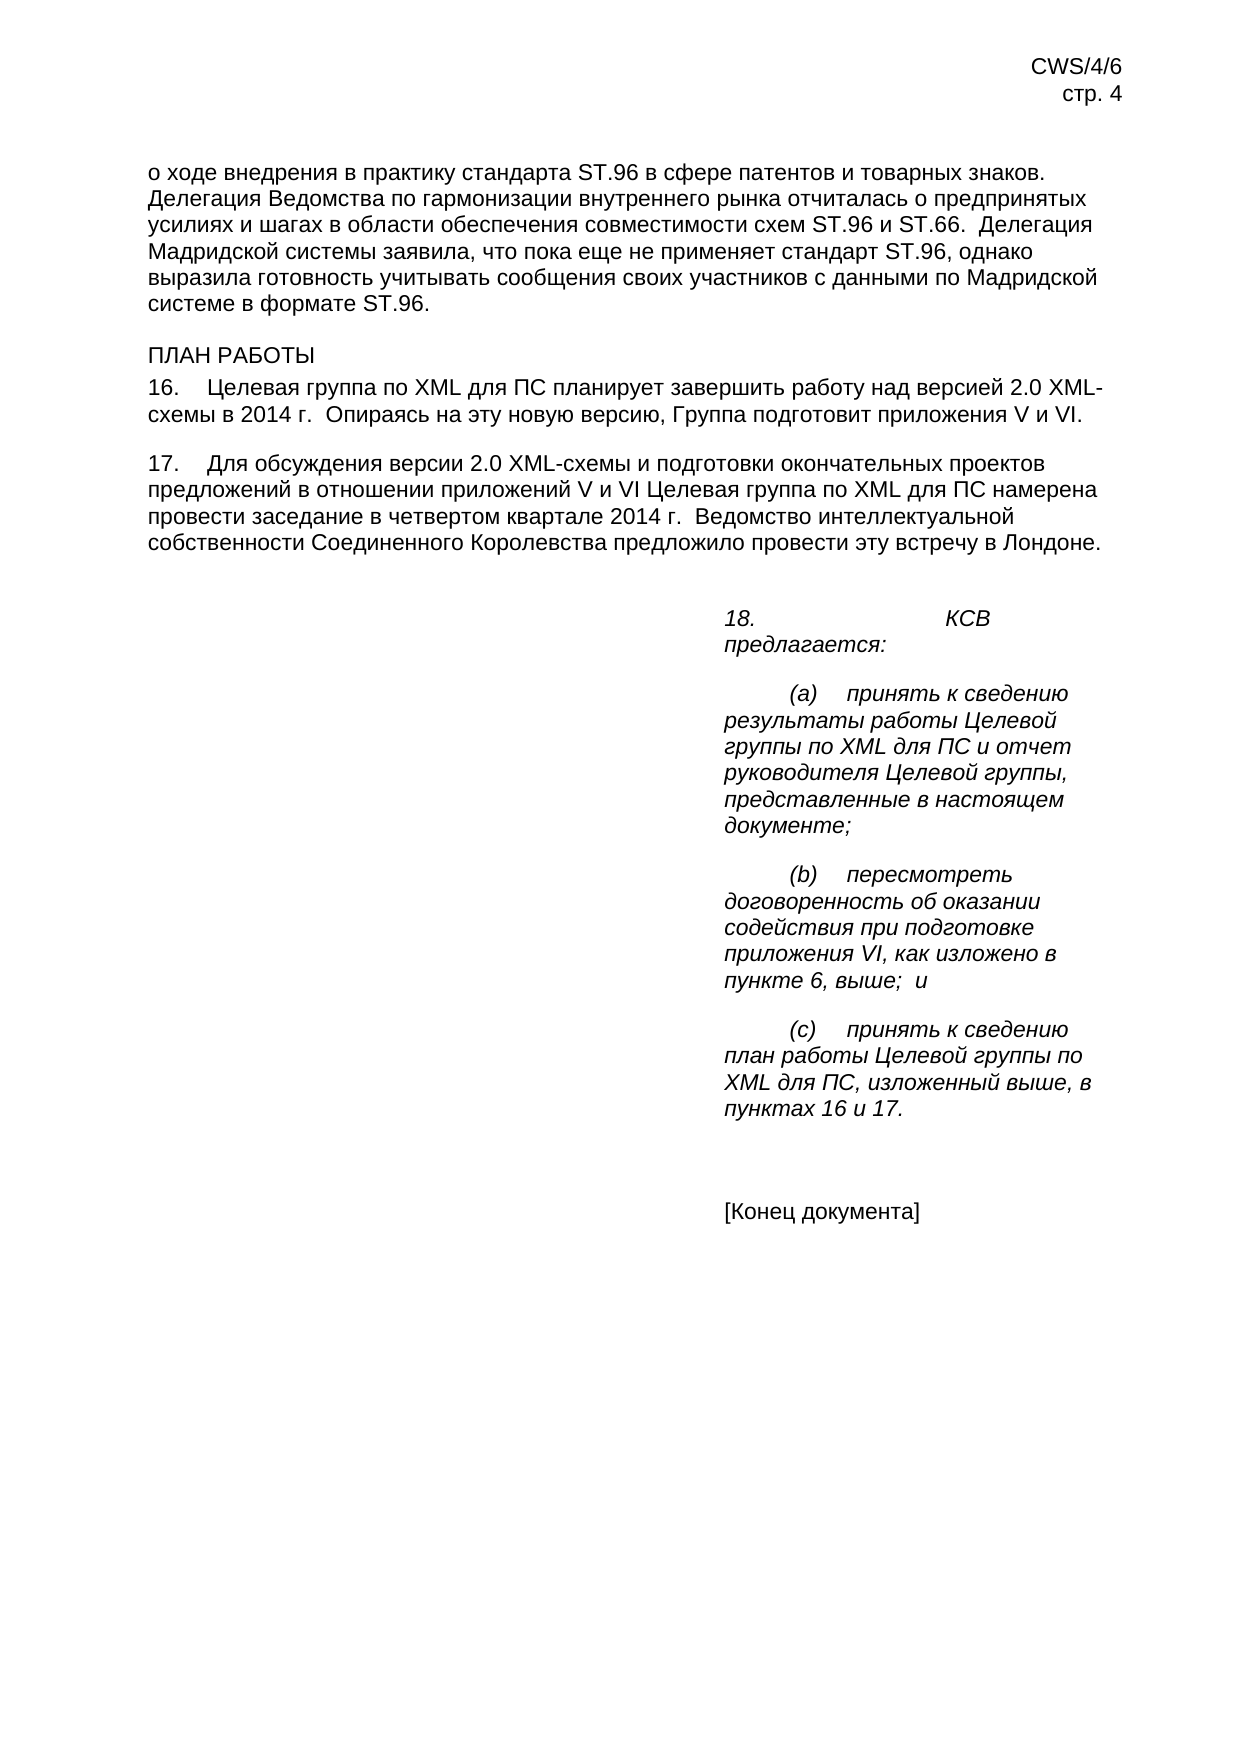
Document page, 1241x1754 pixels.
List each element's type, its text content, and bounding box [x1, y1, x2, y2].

text Целевая группа по XML для ПС планирует завершить работу над версией 2.0 XML-схемы в 2014 г. Опираясь на эту новую версию, Группа подготовит приложения V и VI. [148, 374, 1122, 427]
text [Конец документа] [724, 1197, 1122, 1224]
subtitle ПЛАН РАБОТЫ [148, 342, 1122, 368]
text (b) пересмотреть договоренность об оказании содействия при подготовке приложения VI, как изложено в пункте 6, выше; и [724, 861, 1122, 993]
text (a) принять к сведению результаты работы Целевой группы по XML для ПС и отчет руководителя Целевой группы, представленные в настоящем документе; [724, 680, 1122, 838]
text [148, 158, 1122, 317]
text (c) принять к сведению план работы Целевой группы по XML для ПС, изложенный выше, в пунктах 16 и 17. [724, 1016, 1122, 1121]
text КСВ предлагается: [724, 604, 1122, 657]
text Для обсуждения версии 2.0 XML-схемы и подготовки окончательных проектов предложений в отношении приложений V и VI Целевая группа по XML для ПС намерена провести заседание в четвертом квартале 2014 г. Ведомство интеллектуальной собственности Соединенного Королевства предложило провести эту встречу в Лондоне. [148, 450, 1122, 555]
